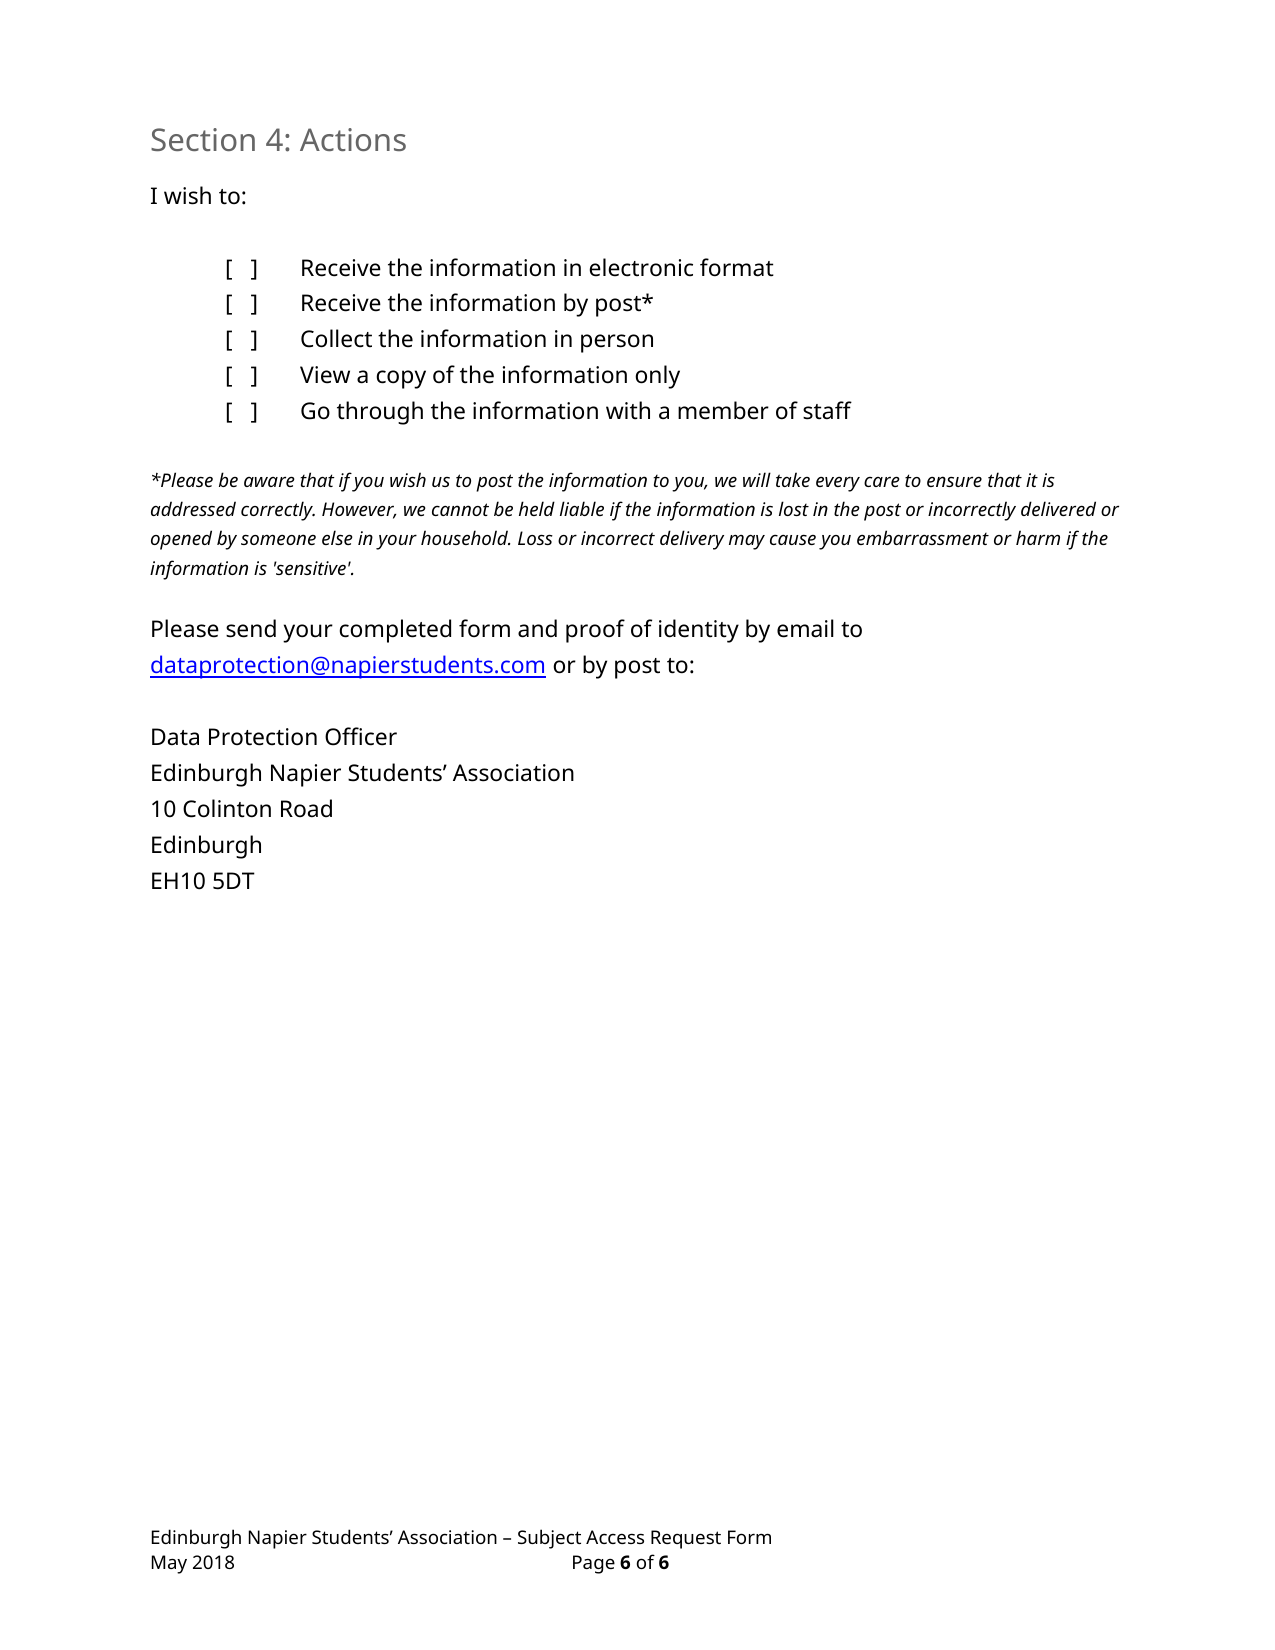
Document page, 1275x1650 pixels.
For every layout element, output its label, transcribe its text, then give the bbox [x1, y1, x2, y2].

text 10 Colinton Road [150, 793, 1125, 824]
text Edinburgh [150, 829, 1125, 860]
text I wish to: [150, 179, 1125, 211]
text [ ] Go through the information with a member of staff [225, 395, 1125, 426]
text [ ] Collect the information in person [225, 323, 1125, 354]
text [ ] View a copy of the information only [225, 359, 1125, 391]
text Edinburgh Napier Students’ Association [150, 757, 1125, 788]
text [ ] Receive the information by post* [225, 287, 1125, 319]
subtitle Section 4: Actions [150, 118, 1125, 161]
text Data Protection Officer [150, 721, 1125, 752]
text [ ] Receive the information in electronic format [225, 251, 1125, 283]
text Please send your completed form and proof of identity by email to dataprotection@napierstudents.com or by post to: [150, 613, 1125, 681]
text EH10 5DT [150, 865, 1125, 896]
text *Please be aware that if you wish us to post the information to you, we will take every care to ensure that it is addressed correctly. However, we cannot be held liable if the information is lost in the post or incorrectly delivered or opened by someone else in your household. Loss or incorrect delivery may cause you embarrassment or harm if the information is 'sensitive'. [150, 467, 1125, 580]
